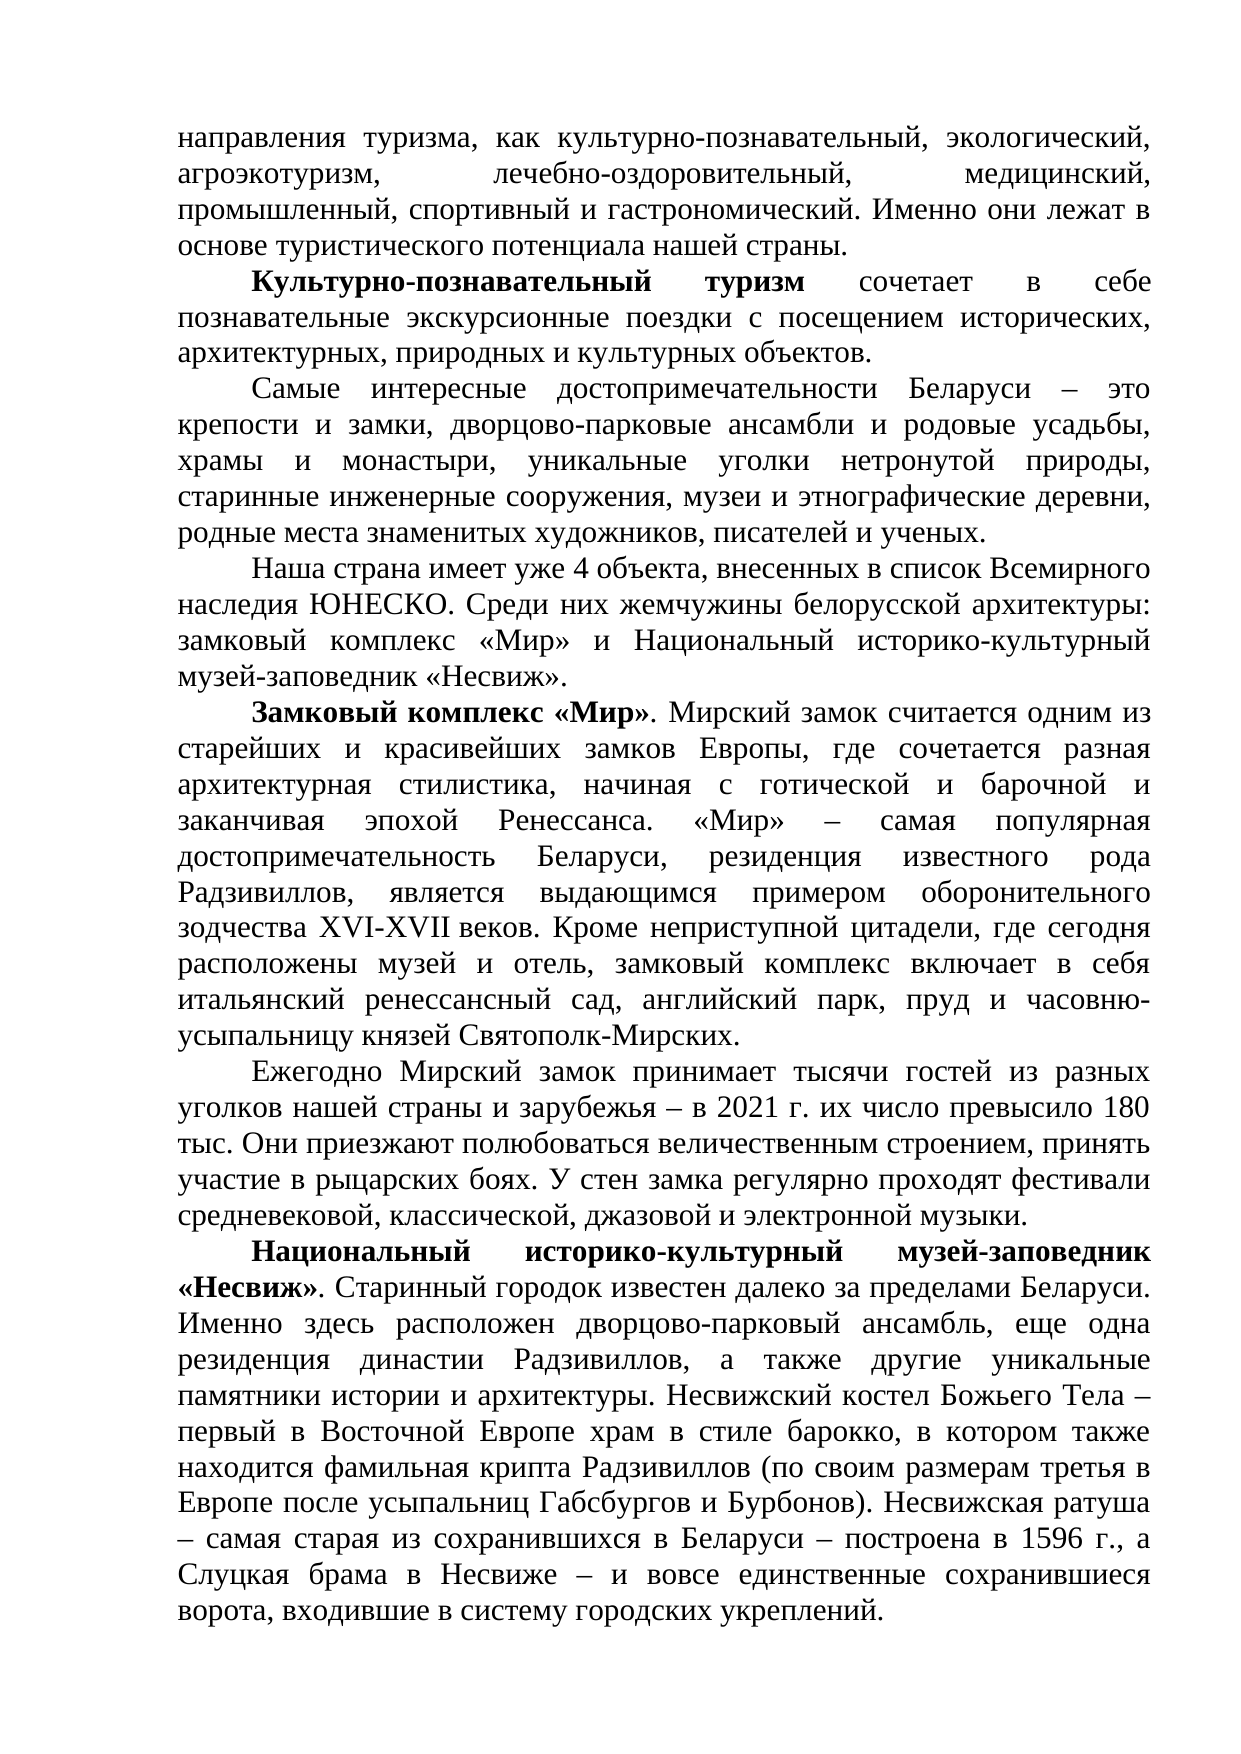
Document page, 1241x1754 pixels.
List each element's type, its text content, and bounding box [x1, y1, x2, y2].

text Национальный историко-культурный музей-заповедник «Несвиж». Старинный городок известен далеко за пределами Беларуси. Именно здесь расположен дворцово-парковый ансамбль, еще одна резиденция династии Радзивиллов, а также другие уникальные памятники истории и архитектуры. Несвижский костел Божьего Тела – первый в Восточной Европе храм в стиле барокко, в котором также находится фамильная крипта Радзивиллов (по своим размерам третья в Европе после усыпальниц Габсбургов и Бурбонов). Несвижская ратуша – самая старая из сохранившихся в Беларуси – построена в 1596 г., а Слуцкая брама в Несвиже – и вовсе единственные сохранившиеся ворота, входившие в систему городских укреплений. [177, 1232, 1152, 1627]
text Самые интересные достопримечательности Беларуси – это крепости и замки, дворцово-парковые ансамбли и родовые усадьбы, храмы и монастыри, уникальные уголки нетронутой природы, старинные инженерные сооружения, музеи и этнографические деревни, родные места знаменитых художников, писателей и ученых. [177, 370, 1152, 549]
text Ежегодно Мирский замок принимает тысячи гостей из разных уголков нашей страны и зарубежья – в 2021 г. их число превысило 180 тыс. Они приезжают полюбоваться величественным строением, принять участие в рыцарских боях. У стен замка регулярно проходят фестивали средневековой, классической, джазовой и электронной музыки. [177, 1052, 1152, 1232]
text Культурно-познавательный туризм сочетает в себе познавательные экскурсионные поездки с посещением исторических, архитектурных, природных и культурных объектов. [177, 262, 1152, 370]
text Замковый комплекс «Мир». Мирский замок считается одним из старейших и красивейших замков Европы, где сочетается разная архитектурная стилистика, начиная с готической и барочной и заканчивая эпохой Ренессанса. «Мир» – самая популярная достопримечательность Беларуси, резиденция известного рода Радзивиллов, является выдающимся примером оборонительного зодчества XVI-XVII веков. Кроме неприступной цитадели, где сегодня расположены музей и отель, замковый комплекс включает в себя итальянский ренессансный сад, английский парк, пруд и часовню-усыпальницу князей Святополк-Мирских. [177, 693, 1152, 1052]
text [177, 118, 1152, 262]
text Наша страна имеет уже 4 объекта, внесенных в список Всемирного наследия ЮНЕСКО. Среди них жемчужины белорусской архитектуры: замковый комплекс «Мир» и Национальный историко-культурный музей-заповедник «Несвиж». [177, 549, 1152, 693]
